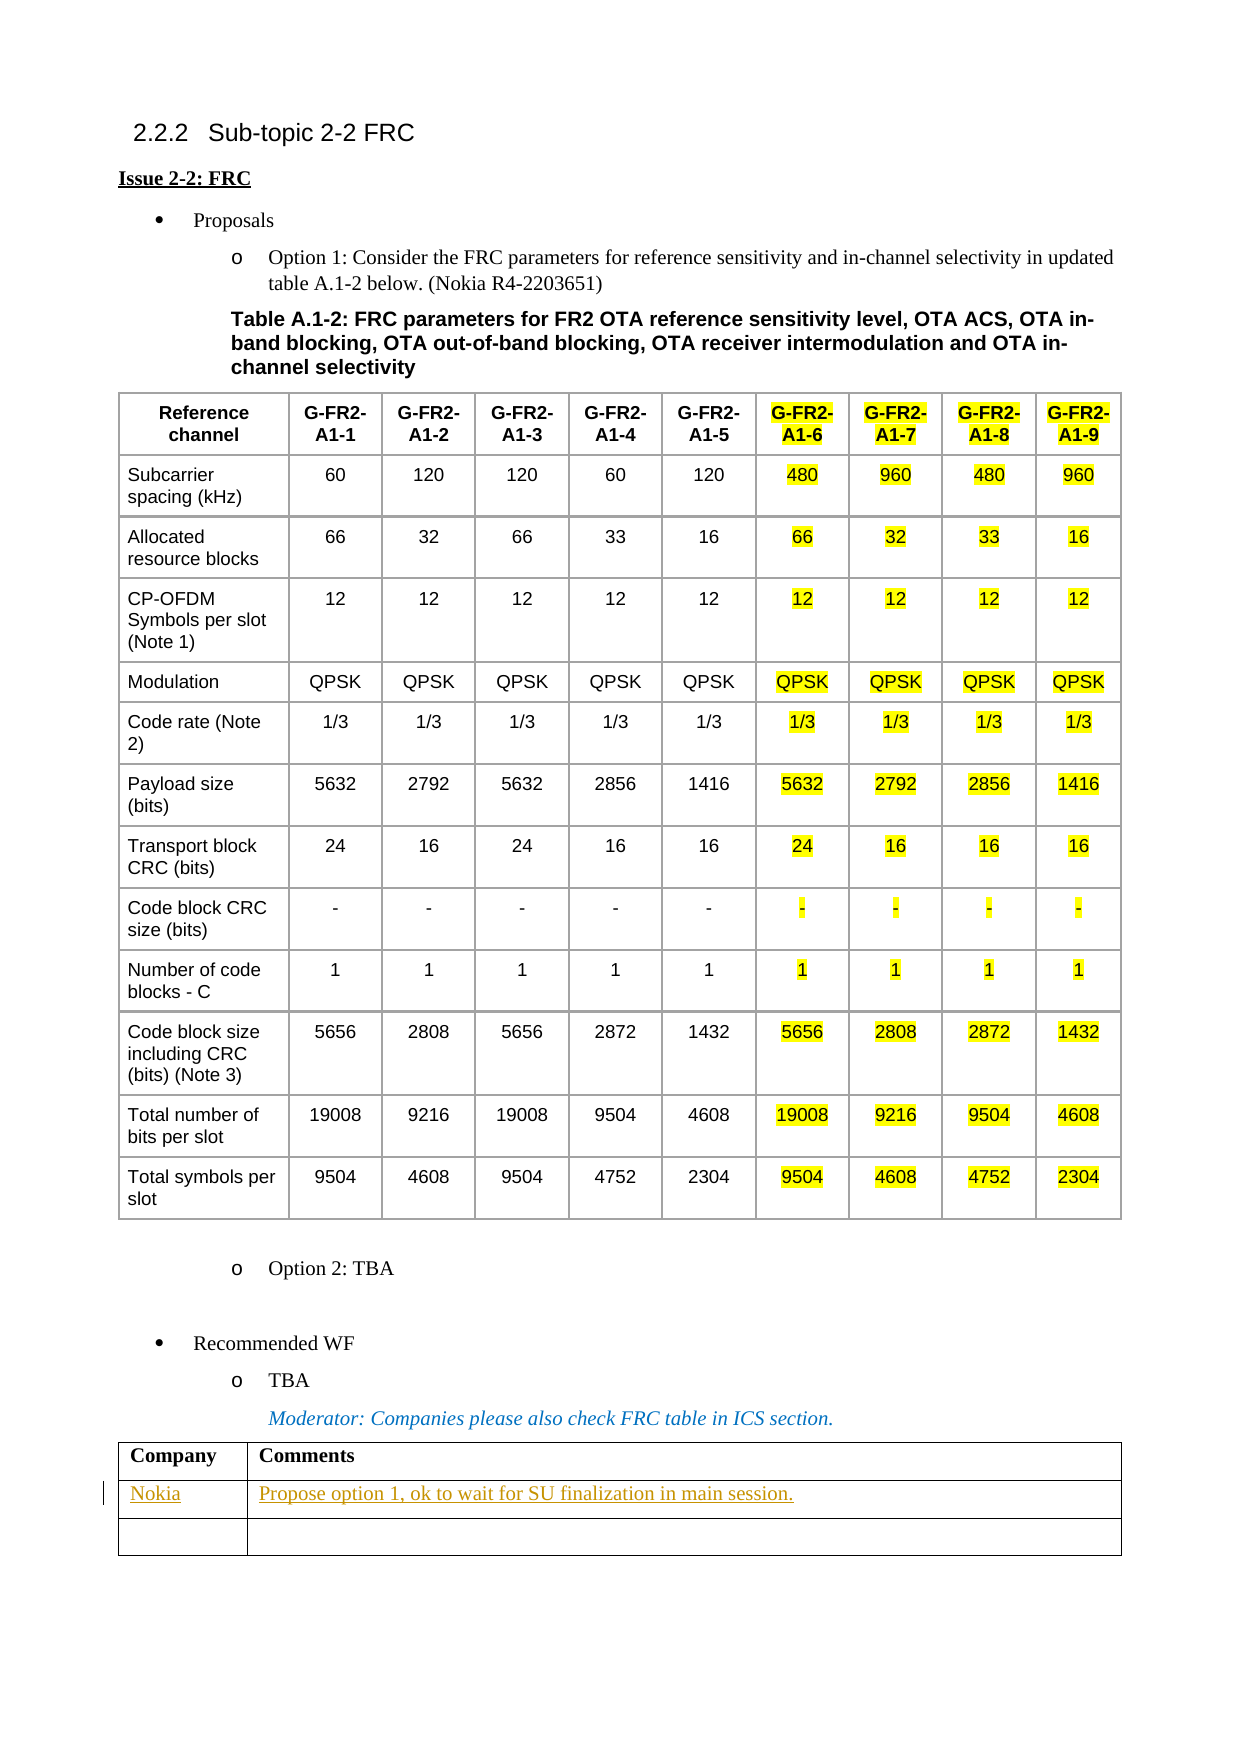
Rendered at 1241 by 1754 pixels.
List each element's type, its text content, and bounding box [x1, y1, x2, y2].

table_cell 1/3 [757, 703, 848, 763]
table_cell 16 [1037, 518, 1120, 577]
table_cell 4608 [383, 1158, 474, 1217]
table_cell 32 [383, 518, 474, 577]
table_header Comments [248, 1443, 1121, 1480]
table_cell 33 [570, 518, 661, 577]
table_cell 16 [943, 827, 1035, 887]
table_cell - [383, 889, 474, 948]
table_cell - [663, 889, 755, 948]
table_cell 1416 [1037, 765, 1120, 825]
table_cell 1 [290, 951, 381, 1010]
table_cell 1432 [1037, 1013, 1120, 1094]
table_cell 120 [383, 456, 474, 515]
table_cell 4608 [850, 1158, 941, 1217]
table_cell 24 [757, 827, 848, 887]
table_cell QPSK [850, 663, 941, 701]
table_cell 1 [757, 951, 848, 1010]
table_cell QPSK [943, 663, 1035, 701]
table_cell 960 [850, 456, 941, 515]
table_cell 60 [570, 456, 661, 515]
table_cell [248, 1519, 1121, 1555]
table_cell 2872 [570, 1013, 661, 1094]
table_cell [119, 1519, 247, 1555]
table_cell Number of code blocks - C [120, 951, 288, 1010]
table_cell QPSK [1037, 663, 1120, 701]
table_header G-FR2-A1-1 [290, 394, 381, 453]
table_cell 16 [663, 518, 755, 577]
table_cell Transport block CRC (bits) [120, 827, 288, 887]
table_cell 32 [850, 518, 941, 577]
table_header G-FR2-A1-6 [757, 394, 848, 453]
table_cell 2792 [850, 765, 941, 825]
table_header G-FR2-A1-5 [663, 394, 755, 453]
table_cell 1 [383, 951, 474, 1010]
table_cell 66 [476, 518, 568, 577]
table_cell 2872 [943, 1013, 1035, 1094]
table_cell 1 [476, 951, 568, 1010]
list Recommended WF [156, 1331, 1122, 1355]
table_cell 16 [383, 827, 474, 887]
table_cell 1 [850, 951, 941, 1010]
table_cell - [570, 889, 661, 948]
table_cell 2808 [383, 1013, 474, 1094]
table_cell - [476, 889, 568, 948]
table_cell - [1037, 889, 1120, 948]
table_cell 12 [757, 579, 848, 661]
table_cell 16 [663, 827, 755, 887]
table_cell 2792 [383, 765, 474, 825]
table_cell 5632 [476, 765, 568, 825]
table_cell Modulation [120, 663, 288, 701]
table_cell 1/3 [476, 703, 568, 763]
table_cell 120 [476, 456, 568, 515]
table_cell 9504 [290, 1158, 381, 1217]
table_cell 12 [1037, 579, 1120, 661]
table_header G-FR2-A1-9 [1037, 394, 1120, 453]
text Table A.1-2: FRC parameters for FR2 OTA reference sensitivity level, OTA ACS, OTA in-band blocking, OTA out-of-band blocking, OTA receiver intermodulation and OTA in-channel selectivity [231, 307, 1122, 379]
table_cell Total symbols per slot [120, 1158, 288, 1217]
table_cell 2304 [663, 1158, 755, 1217]
table_cell 5656 [757, 1013, 848, 1094]
table_cell QPSK [663, 663, 755, 701]
table_header G-FR2-A1-8 [943, 394, 1035, 453]
table_cell 16 [850, 827, 941, 887]
table_cell 1 [663, 951, 755, 1010]
table_cell Subcarrier spacing (kHz) [120, 456, 288, 515]
table_cell QPSK [757, 663, 848, 701]
table_cell 4752 [943, 1158, 1035, 1217]
table_header Reference channel [120, 394, 288, 453]
table_cell 12 [476, 579, 568, 661]
table_cell 5632 [290, 765, 381, 825]
table_cell 5632 [757, 765, 848, 825]
table_cell 2808 [850, 1013, 941, 1094]
list Moderator: Companies please also check FRC table in ICS section. [268, 1406, 1122, 1430]
table_cell 4608 [1037, 1096, 1120, 1156]
table_cell 16 [570, 827, 661, 887]
table_cell Code block size including CRC (bits) (Note 3) [120, 1013, 288, 1094]
table_cell 4752 [570, 1158, 661, 1217]
table_cell 12 [850, 579, 941, 661]
table_cell 120 [663, 456, 755, 515]
table_cell 33 [943, 518, 1035, 577]
table_cell 1/3 [943, 703, 1035, 763]
table_cell 19008 [757, 1096, 848, 1156]
table_cell Payload size (bits) [120, 765, 288, 825]
table_cell - [290, 889, 381, 948]
table_cell 12 [663, 579, 755, 661]
table_cell - [757, 889, 848, 948]
table_cell 66 [757, 518, 848, 577]
table_cell 66 [290, 518, 381, 577]
table_cell [248, 1481, 1121, 1517]
table_cell 1/3 [290, 703, 381, 763]
table_cell 24 [476, 827, 568, 887]
table_cell Allocated resource blocks [120, 518, 288, 577]
table_cell 1/3 [850, 703, 941, 763]
table_cell - [850, 889, 941, 948]
table_cell 9504 [757, 1158, 848, 1217]
text Issue 2-2: FRC [118, 166, 1122, 189]
table_cell 19008 [476, 1096, 568, 1156]
table_cell Code rate (Note 2) [120, 703, 288, 763]
table_cell 1 [570, 951, 661, 1010]
table_cell 60 [290, 456, 381, 515]
list Option 1: Consider the FRC parameters for reference sensitivity and in-channel selectivity in updated table A.1-2 below. (Nokia R4-2203651) [231, 245, 1122, 295]
table_header G-FR2-A1-7 [850, 394, 941, 453]
table_header G-FR2-A1-2 [383, 394, 474, 453]
table_cell 9504 [570, 1096, 661, 1156]
table_cell 5656 [290, 1013, 381, 1094]
table_cell Code block CRC size (bits) [120, 889, 288, 948]
table_cell QPSK [570, 663, 661, 701]
table_cell 1/3 [570, 703, 661, 763]
table_cell 12 [383, 579, 474, 661]
table_cell QPSK [383, 663, 474, 701]
table_cell 12 [570, 579, 661, 661]
table_cell 9504 [476, 1158, 568, 1217]
list Proposals [156, 208, 1122, 232]
table_cell 4608 [663, 1096, 755, 1156]
table_cell [119, 1481, 247, 1517]
table_cell QPSK [476, 663, 568, 701]
table_cell 24 [290, 827, 381, 887]
table_header G-FR2-A1-3 [476, 394, 568, 453]
table_cell 480 [757, 456, 848, 515]
table_cell 2304 [1037, 1158, 1120, 1217]
table_cell 1432 [663, 1013, 755, 1094]
table_cell 9504 [943, 1096, 1035, 1156]
table_cell 5656 [476, 1013, 568, 1094]
table_header G-FR2-A1-4 [570, 394, 661, 453]
table_cell 9216 [850, 1096, 941, 1156]
table_cell 1416 [663, 765, 755, 825]
table_cell Total number of bits per slot [120, 1096, 288, 1156]
table_cell 16 [1037, 827, 1120, 887]
table_header Company [119, 1443, 247, 1480]
table_cell 1/3 [663, 703, 755, 763]
table_cell 12 [290, 579, 381, 661]
table_cell 2856 [570, 765, 661, 825]
table_cell 960 [1037, 456, 1120, 515]
table_cell 9216 [383, 1096, 474, 1156]
table_cell 480 [943, 456, 1035, 515]
table_cell QPSK [290, 663, 381, 701]
table_cell 1 [1037, 951, 1120, 1010]
table_cell 12 [943, 579, 1035, 661]
table_cell - [943, 889, 1035, 948]
table_cell 1/3 [1037, 703, 1120, 763]
subtitle Sub-topic 2-2 FRC [133, 118, 1122, 147]
list TBA [231, 1367, 1122, 1393]
table_cell 2856 [943, 765, 1035, 825]
table_cell 1/3 [383, 703, 474, 763]
table_cell 19008 [290, 1096, 381, 1156]
table_cell CP-OFDM Symbols per slot (Note 1) [120, 579, 288, 661]
list Option 2: TBA [231, 1256, 1122, 1282]
table_cell 1 [943, 951, 1035, 1010]
